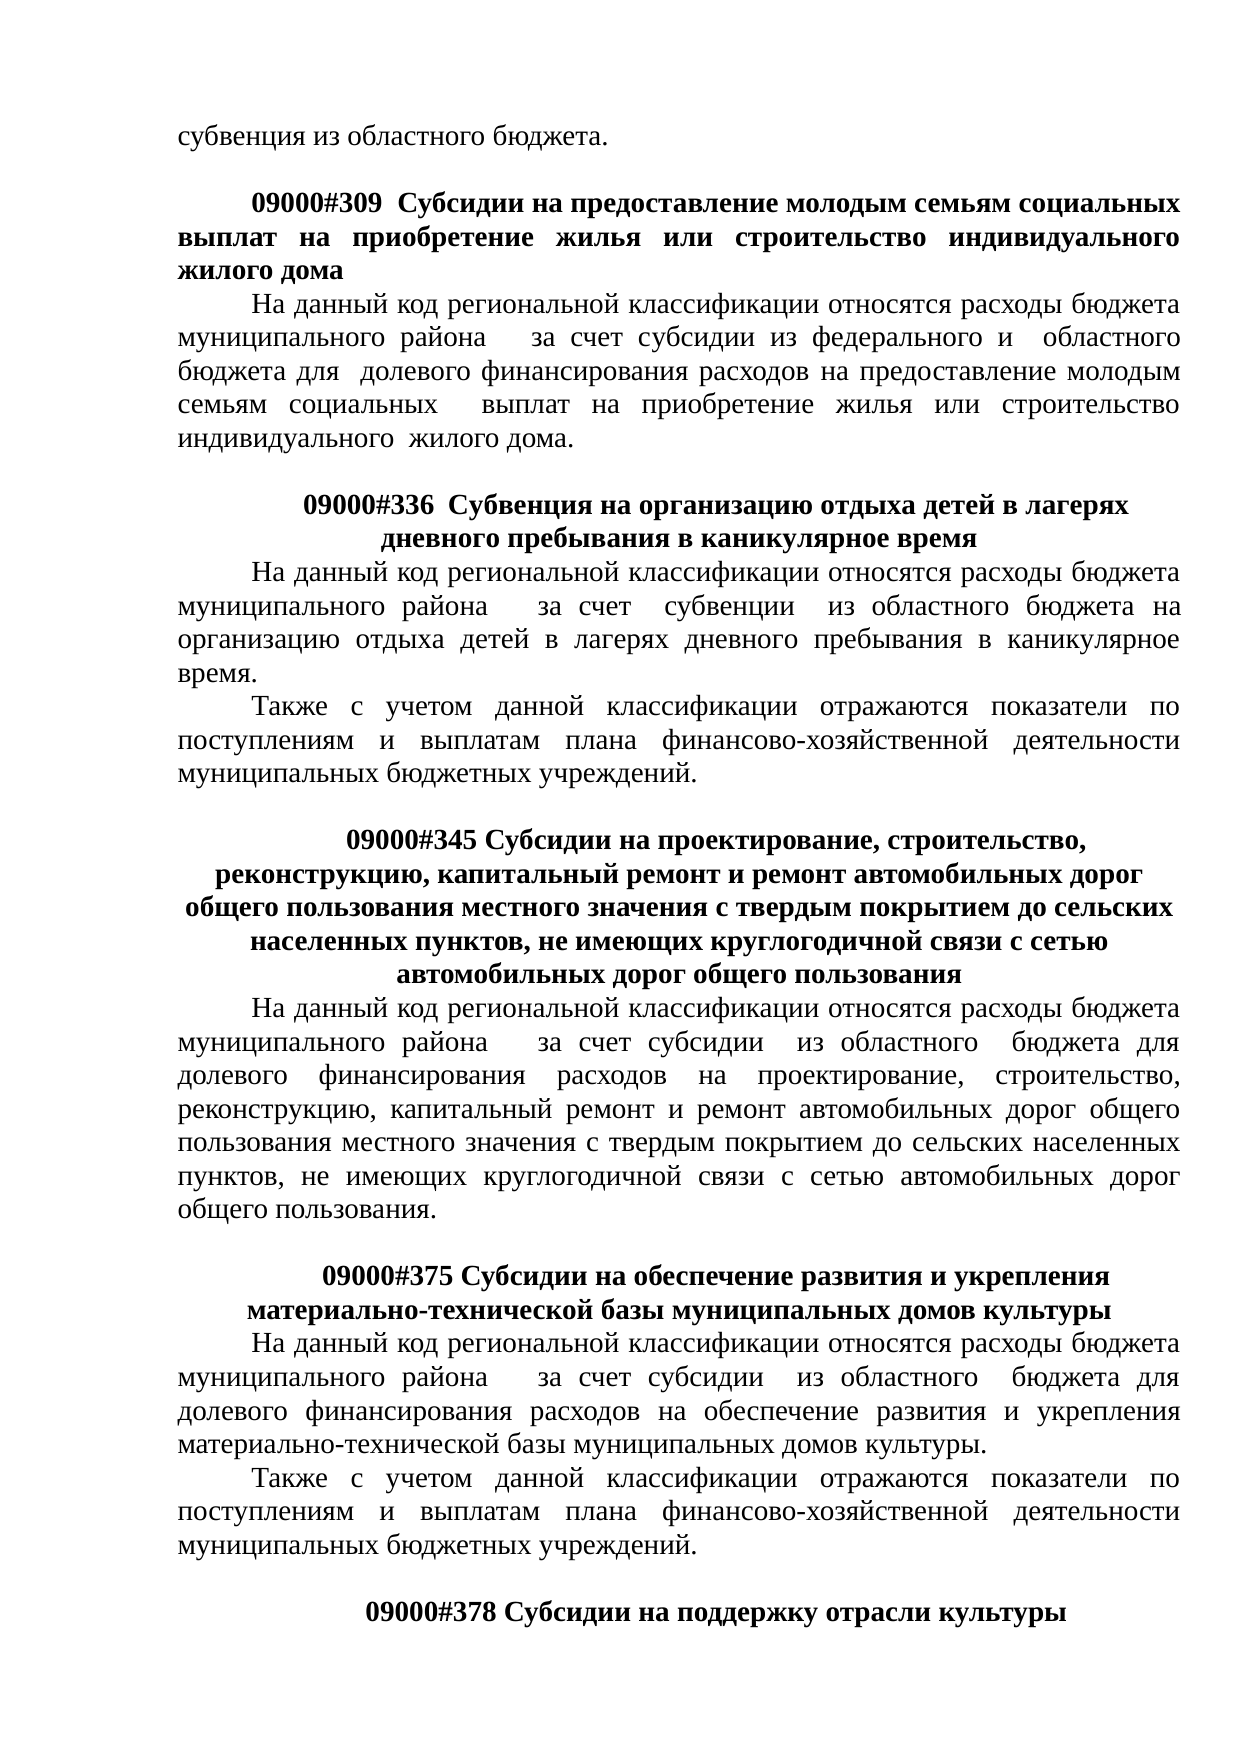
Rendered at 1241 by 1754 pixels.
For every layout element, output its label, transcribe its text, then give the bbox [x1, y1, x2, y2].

text 09000#378 Субсидии на поддержку отрасли культуры [177, 1594, 1181, 1627]
text На данный код региональной классификации относятся расходы бюджета муниципального района за счет субсидии из областного бюджета для долевого финансирования расходов на обеспечение развития и укрепления материально-технической базы муниципальных домов культуры. [177, 1326, 1181, 1460]
text 09000#345 Субсидии на проектирование, строительство, реконструкцию, капитальный ремонт и ремонт автомобильных дорог общего пользования местного значения с твердым покрытием до сельских населенных пунктов, не имеющих круглогодичной связи с сетью автомобильных дорог общего пользования [177, 822, 1181, 990]
text На данный код региональной классификации относятся расходы бюджета муниципального района за счет субсидии из федерального и областного бюджета для долевого финансирования расходов на предоставление молодым семьям социальных выплат на приобретение жилья или строительство индивидуального жилого дома. [177, 286, 1181, 453]
text 09000#375 Субсидии на обеспечение развития и укрепления материально-технической базы муниципальных домов культуры [177, 1258, 1181, 1326]
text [177, 118, 1181, 152]
text На данный код региональной классификации относятся расходы бюджета муниципального района за счет субвенции из областного бюджета на организацию отдыха детей в лагерях дневного пребывания в каникулярное время. [177, 554, 1181, 688]
text На данный код региональной классификации относятся расходы бюджета муниципального района за счет субсидии из областного бюджета для долевого финансирования расходов на проектирование, строительство, реконструкцию, капитальный ремонт и ремонт автомобильных дорог общего пользования местного значения с твердым покрытием до сельских населенных пунктов, не имеющих круглогодичной связи с сетью автомобильных дорог общего пользования. [177, 990, 1181, 1225]
text 09000#309 Субсидии на предоставление молодым семьям социальных выплат на приобретение жилья или строительство индивидуального жилого дома [177, 185, 1181, 286]
text 09000#336 Субвенция на организацию отдыха детей в лагерях дневного пребывания в каникулярное время [177, 487, 1181, 554]
